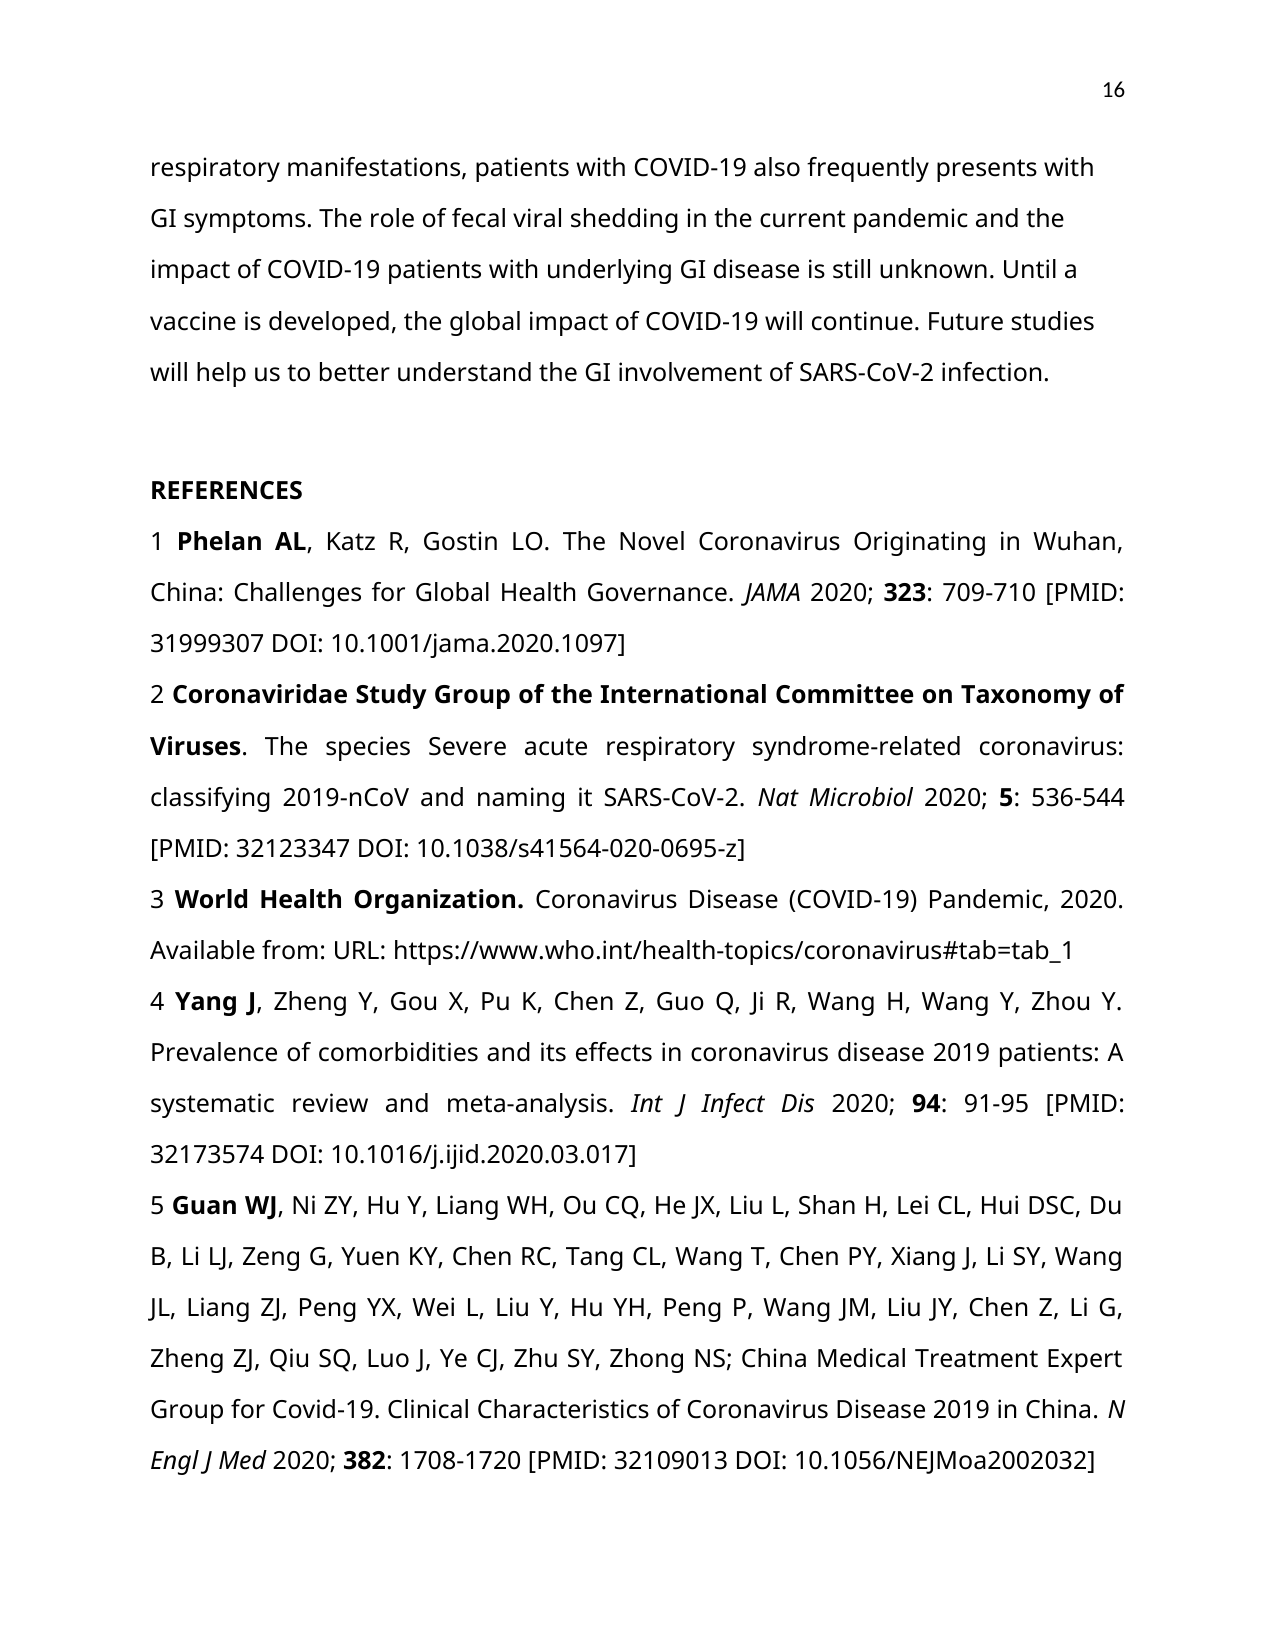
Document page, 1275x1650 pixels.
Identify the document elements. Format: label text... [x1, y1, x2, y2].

text 3 World Health Organization. Coronavirus Disease (COVID-19) Pandemic, 2020. Available from: URL: https://www.who.int/health-topics/coronavirus#tab=tab_1 [150, 881, 1125, 966]
text REFERENCES [150, 473, 1125, 507]
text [150, 150, 1125, 388]
text 1 Phelan AL, Katz R, Gostin LO. The Novel Coronavirus Originating in Wuhan, China: Challenges for Global Health Governance. JAMA 2020; 323: 709-710 [PMID: 31999307 DOI: 10.1001/jama.2020.1097] [150, 524, 1125, 660]
text 5 Guan WJ, Ni ZY, Hu Y, Liang WH, Ou CQ, He JX, Liu L, Shan H, Lei CL, Hui DSC, Du B, Li LJ, Zeng G, Yuen KY, Chen RC, Tang CL, Wang T, Chen PY, Xiang J, Li SY, Wang JL, Liang ZJ, Peng YX, Wei L, Liu Y, Hu YH, Peng P, Wang JM, Liu JY, Chen Z, Li G, Zheng ZJ, Qiu SQ, Luo J, Ye CJ, Zhu SY, Zhong NS; China Medical Treatment Expert Group for Covid-19. Clinical Characteristics of Coronavirus Disease 2019 in China. N Engl J Med 2020; 382: 1708-1720 [PMID: 32109013 DOI: 10.1056/NEJMoa2002032] [150, 1187, 1125, 1477]
text 2 Coronaviridae Study Group of the International Committee on Taxonomy of Viruses. The species Severe acute respiratory syndrome-related coronavirus: classifying 2019-nCoV and naming it SARS-CoV-2. Nat Microbiol 2020; 5: 536-544 [PMID: 32123347 DOI: 10.1038/s41564-020-0695-z] [150, 677, 1125, 864]
text 4 Yang J, Zheng Y, Gou X, Pu K, Chen Z, Guo Q, Ji R, Wang H, Wang Y, Zhou Y. Prevalence of comorbidities and its effects in coronavirus disease 2019 patients: A systematic review and meta-analysis. Int J Infect Dis 2020; 94: 91-95 [PMID: 32173574 DOI: 10.1016/j.ijid.2020.03.017] [150, 983, 1125, 1171]
